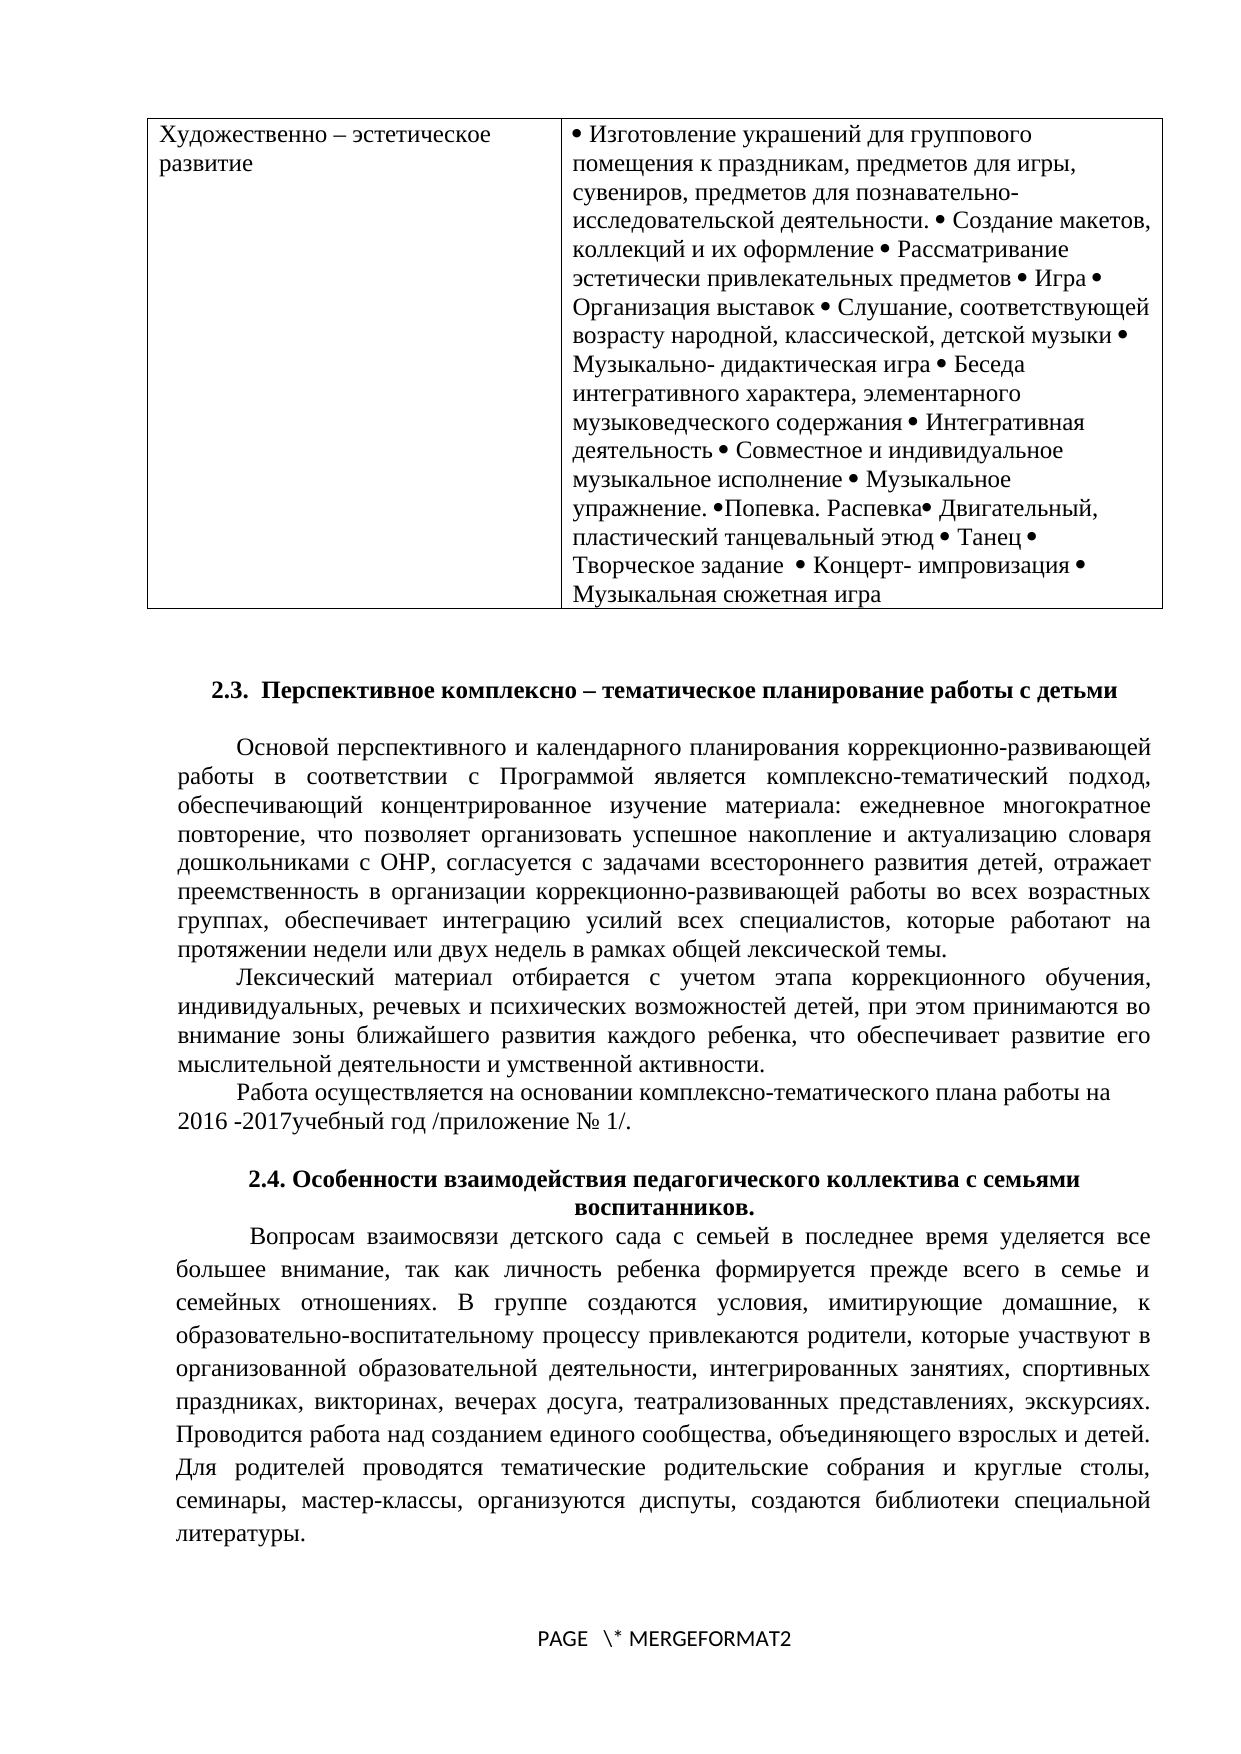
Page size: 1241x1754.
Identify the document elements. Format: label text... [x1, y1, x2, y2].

text Основой перспективного и календарного планирования коррекционно-развивающей работы в соответствии с Программой является комплексно-тематический подход, обеспечивающий концентрированное изучение материала: ежедневное многократное повторение, что позволяет организовать успешное накопление и актуализацию словаря дошкольниками с ОНР, согласуется с задачами всестороннего развития детей, отражает преемственность в организации коррекционно-развивающей работы во всех возрастных группах, обеспечивает интеграцию усилий всех специалистов, которые работают на протяжении недели или двух недель в рамках общей лексической темы. [177, 732, 1152, 962]
table_cell Изготовление украшений для группового помещения к праздникам, предметов для игры, сувениров, предметов для познавательно-исследовательской деятельности. Создание макетов, коллекций и их оформление Рассматривание эстетически привлекательных предметов Игра Организация выставок Слушание, соответствующей возрасту народной, классической, детской музыки Музыкально- дидактическая игра Беседа интегративного характера, элементарного музыковедческого содержания Интегративная деятельность Совместное и индивидуальное музыкальное исполнение Музыкальное упражнение. Попевка. Распевка Двигательный, пластический танцевальный этюд Танец Творческое задание Концерт- импровизация Музыкальная сюжетная игра [562, 119, 1162, 608]
text Работа осуществляется на основании комплексно-тематического плана работы на [177, 1077, 1152, 1106]
text 2.4. Особенности взаимодействия педагогического коллектива с семьями воспитанников. [177, 1164, 1152, 1221]
text 2.3. Перспективное комплексно – тематическое планирование работы с детьми [177, 675, 1152, 704]
text 2016 -2017учебный год /приложение № 1/. [177, 1106, 1152, 1135]
table_cell Художественно – эстетическое развитие [148, 119, 561, 608]
text Лексический материал отбирается с учетом этапа коррекционного обучения, индивидуальных, речевых и психических возможностей детей, при этом принимаются во внимание зоны ближайшего развития каждого ребенка, что обеспечивает развитие его мыслительной деятельности и умственной активности. [177, 962, 1152, 1077]
text Вопросам взаимосвязи детского сада с семьей в последнее время уделяется все большее внимание, так как личность ребенка формируется прежде всего в семье и семейных отношениях. В группе создаются условия, имитирующие домашние, к образовательно-воспитательному процессу привлекаются родители, которые участвуют в организованной образовательной деятельности, интегрированных занятиях, спортивных праздниках, викторинах, вечерах досуга, театрализованных представлениях, экскурсиях. Проводится работа над созданием единого сообщества, объединяющего взрослых и детей. Для родителей проводятся тематические родительские собрания и круглые столы, семинары, мастер-классы, организуются диспуты, создаются библиотеки специальной литературы. [176, 1221, 1151, 1547]
